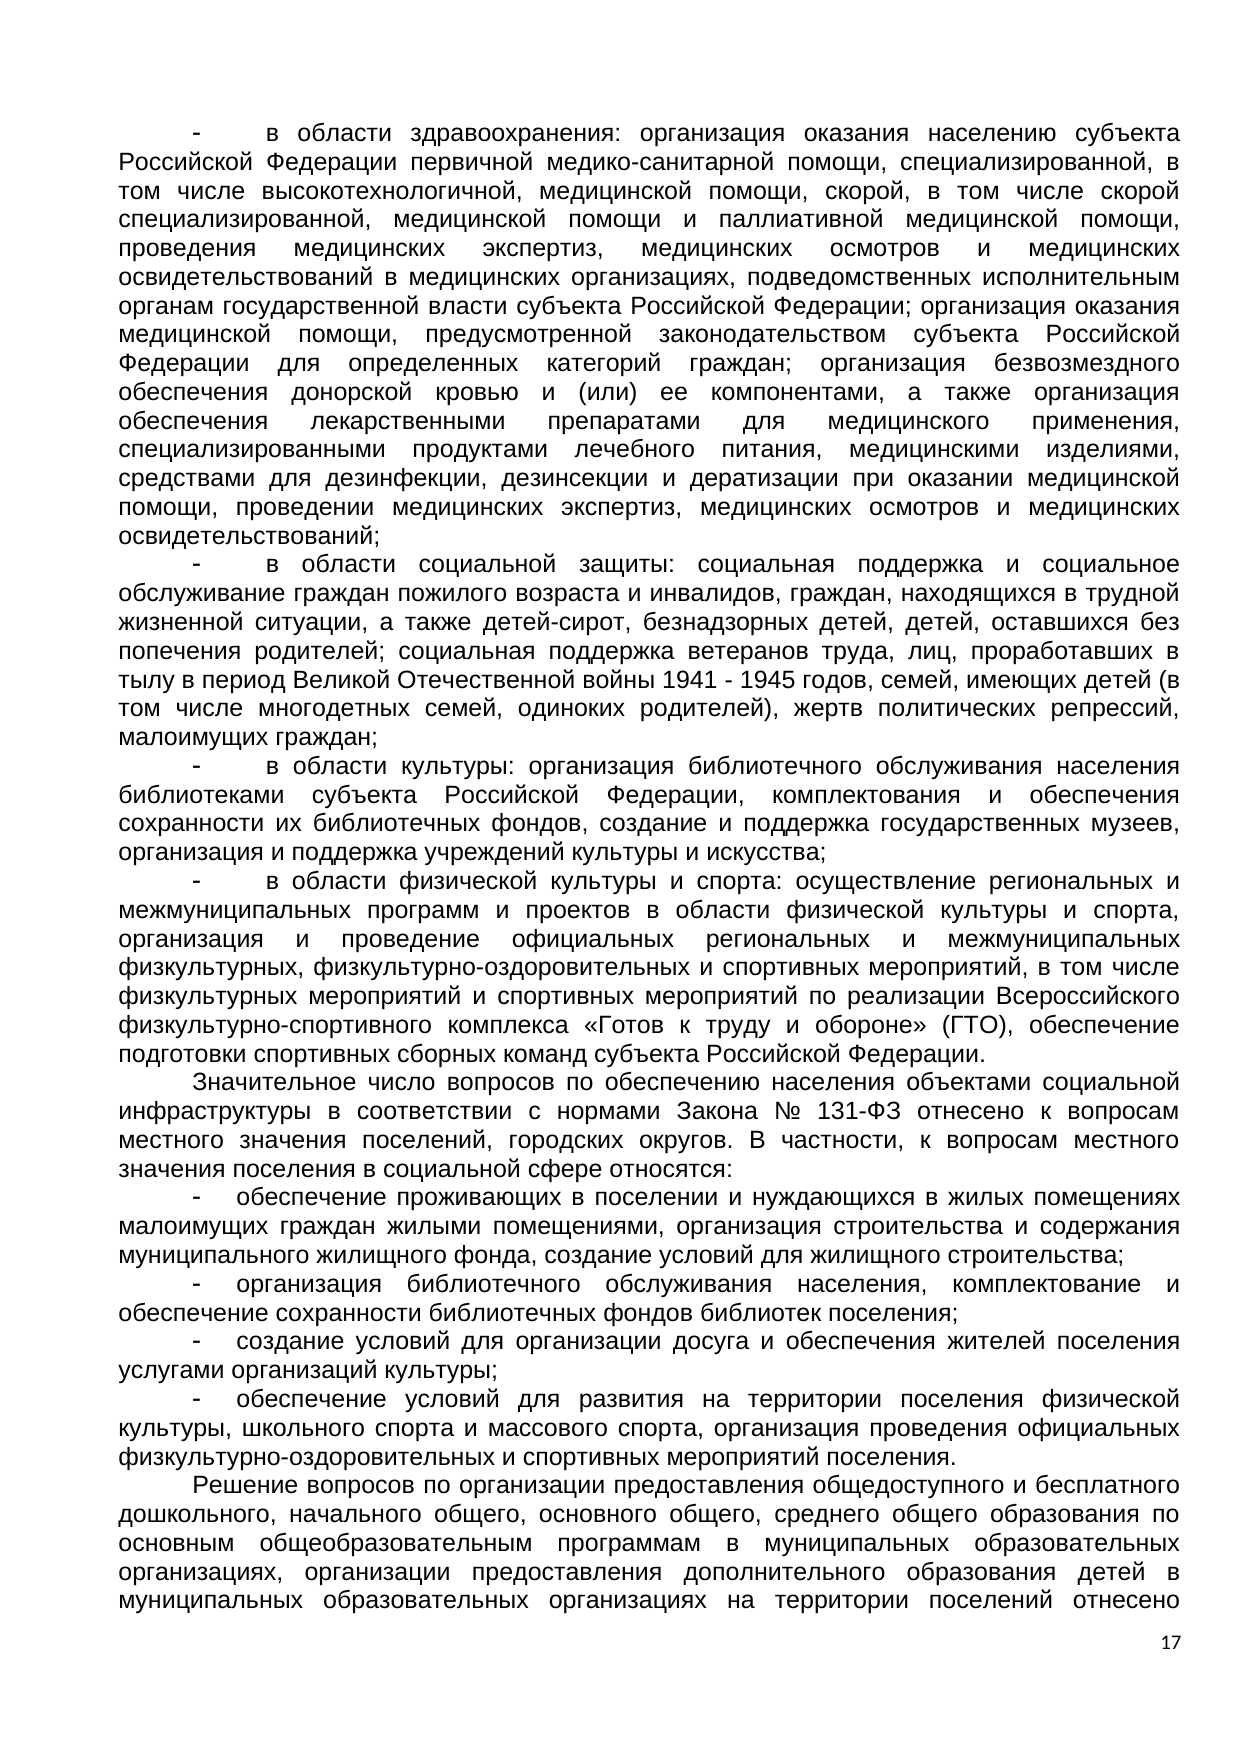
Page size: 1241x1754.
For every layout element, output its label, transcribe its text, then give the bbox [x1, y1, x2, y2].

list обеспечение условий для развития на территории поселения физической культуры, школьного спорта и массового спорта, организация проведения официальных физкультурно-оздоровительных и спортивных мероприятий поселения. [118, 1384, 1181, 1470]
list в области социальной защиты: социальная поддержка и социальное обслуживание граждан пожилого возраста и инвалидов, граждан, находящихся в трудной жизненной ситуации, а также детей-сирот, безнадзорных детей, детей, оставшихся без попечения родителей; социальная поддержка ветеранов труда, лиц, проработавших в тылу в период Великой Отечественной войны 1941 - 1945 годов, семей, имеющих детей (в том числе многодетных семей, одиноких родителей), жертв политических репрессий, малоимущих граждан; [118, 549, 1181, 751]
text Значительное число вопросов по обеспечению населения объектами социальной инфраструктуры в соответствии с нормами Закона № 131-ФЗ отнесено к вопросам местного значения поселений, городских округов. В частности, к вопросам местного значения поселения в социальной сфере относятся: [118, 1067, 1181, 1182]
list в области физической культуры и спорта: осуществление региональных и межмуниципальных программ и проектов в области физической культуры и спорта, организация и проведение официальных региональных и межмуниципальных физкультурных, физкультурно-оздоровительных и спортивных мероприятий, в том числе физкультурных мероприятий и спортивных мероприятий по реализации Всероссийского физкультурно-спортивного комплекса «Готов к труду и обороне» (ГТО), обеспечение подготовки спортивных сборных команд субъекта Российской Федерации. [118, 866, 1181, 1067]
list обеспечение проживающих в поселении и нуждающихся в жилых помещениях малоимущих граждан жилыми помещениями, организация строительства и содержания муниципального жилищного фонда, создание условий для жилищного строительства; [118, 1182, 1181, 1269]
list создание условий для организации досуга и обеспечения жителей поселения услугами организаций культуры; [118, 1326, 1181, 1384]
list в области здравоохранения: организация оказания населению субъекта Российской Федерации первичной медико-санитарной помощи, специализированной, в том числе высокотехнологичной, медицинской помощи, скорой, в том числе скорой специализированной, медицинской помощи и паллиативной медицинской помощи, проведения медицинских экспертиз, медицинских осмотров и медицинских освидетельствований в медицинских организациях, подведомственных исполнительным органам государственной власти субъекта Российской Федерации; организация оказания медицинской помощи, предусмотренной законодательством субъекта Российской Федерации для определенных категорий граждан; организация безвозмездного обеспечения донорской кровью и (или) ее компонентами, а также организация обеспечения лекарственными препаратами для медицинского применения, специализированными продуктами лечебного питания, медицинскими изделиями, средствами для дезинфекции, дезинсекции и дератизации при оказании медицинской помощи, проведении медицинских экспертиз, медицинских осмотров и медицинских освидетельствований; [118, 118, 1181, 549]
list в области культуры: организация библиотечного обслуживания населения библиотеками субъекта Российской Федерации, комплектования и обеспечения сохранности их библиотечных фондов, создание и поддержка государственных музеев, организация и поддержка учреждений культуры и искусства; [118, 751, 1181, 866]
list организация библиотечного обслуживания населения, комплектование и обеспечение сохранности библиотечных фондов библиотек поселения; [118, 1269, 1181, 1326]
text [118, 1470, 1181, 1614]
